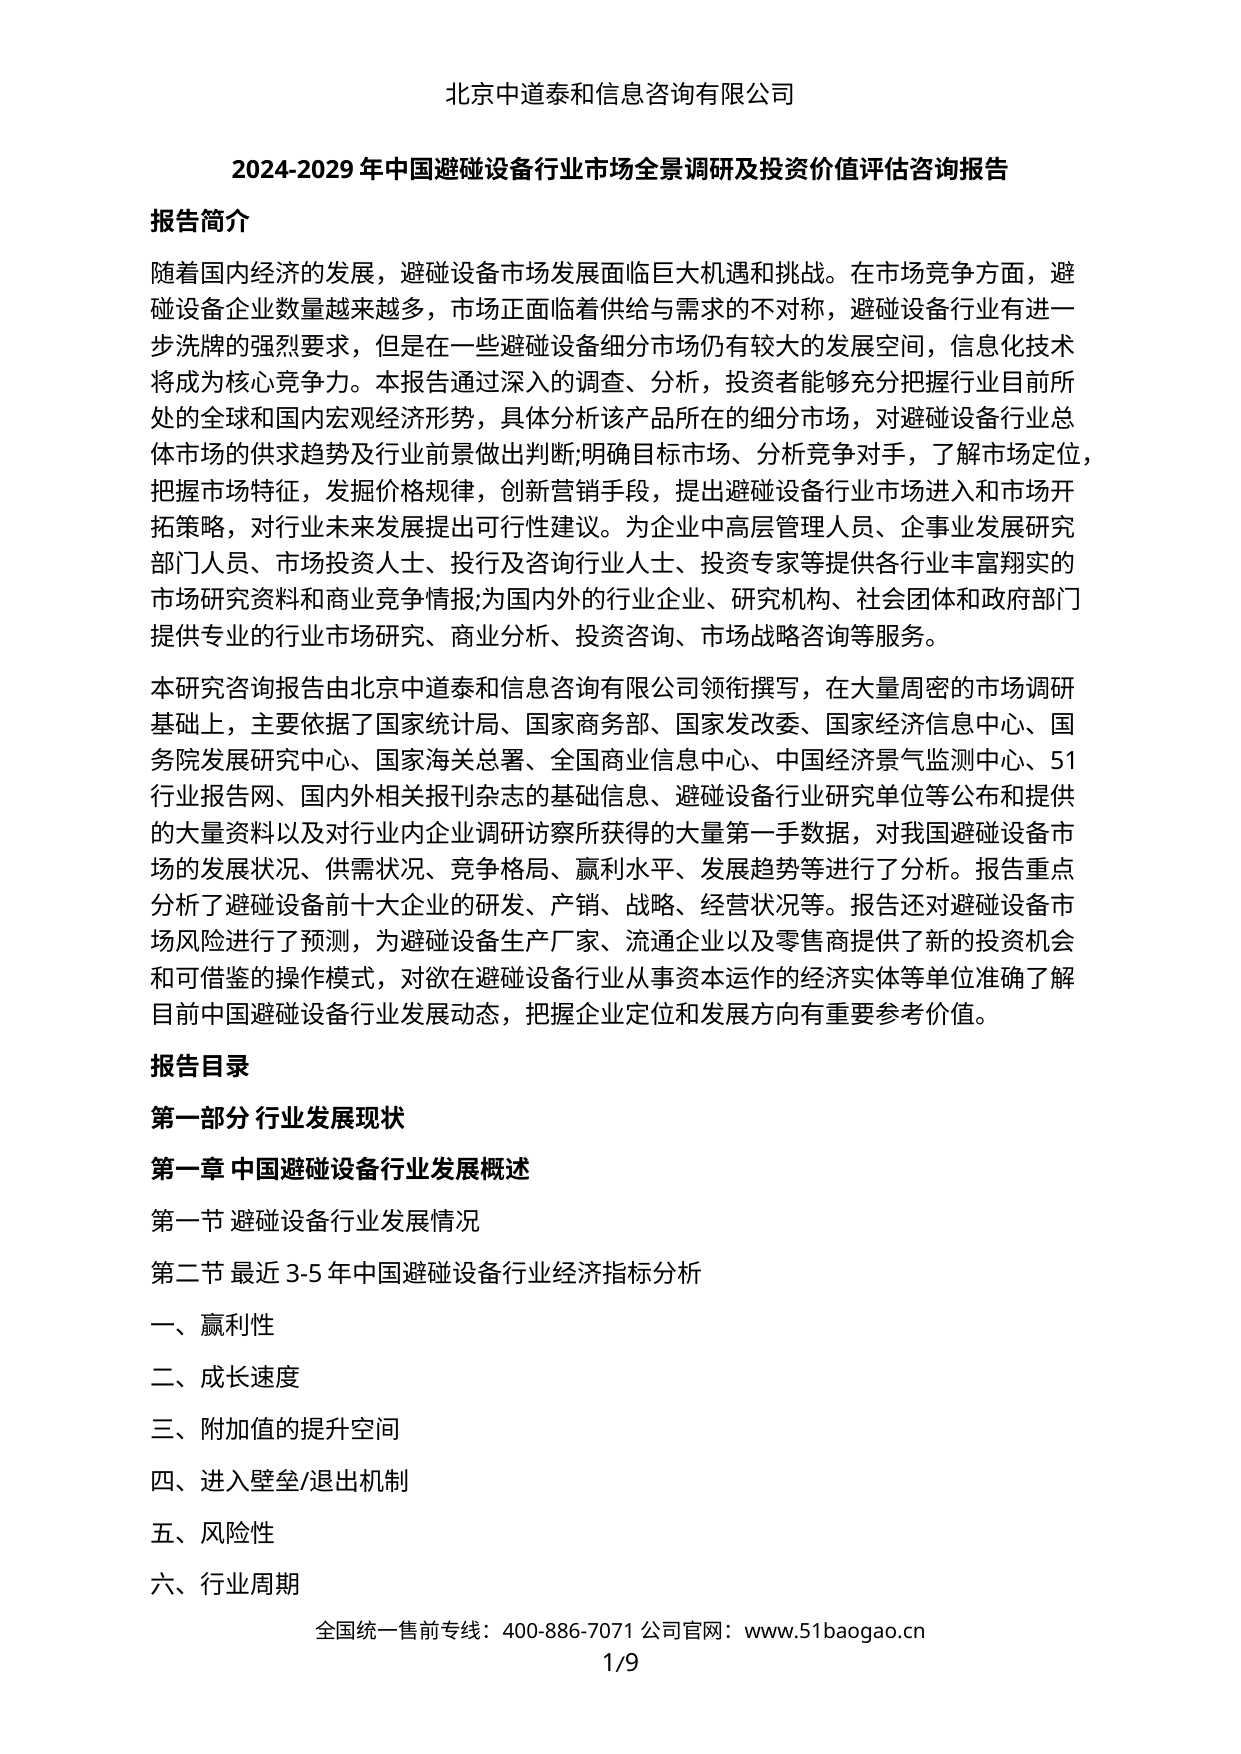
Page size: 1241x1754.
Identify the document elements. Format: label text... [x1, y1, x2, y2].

text 第一节 避碰设备行业发展情况 [150, 1202, 1090, 1238]
text 2024-2029年中国避碰设备行业市场全景调研及投资价值评估咨询报告 [150, 150, 1090, 186]
text 二、成长速度 [150, 1357, 1090, 1394]
text 一、赢利性 [150, 1306, 1090, 1342]
text 四、进入壁垒/退出机制 [150, 1461, 1090, 1497]
text 报告目录 [150, 1046, 1090, 1082]
text 五、风险性 [150, 1513, 1090, 1549]
text 本研究咨询报告由北京中道泰和信息咨询有限公司领衔撰写，在大量周密的市场调研基础上，主要依据了国家统计局、国家商务部、国家发改委、国家经济信息中心、国务院发展研究中心、国家海关总署、全国商业信息中心、中国经济景气监测中心、51行业报告网、国内外相关报刊杂志的基础信息、避碰设备行业研究单位等公布和提供的大量资料以及对行业内企业调研访察所获得的大量第一手数据，对我国避碰设备市场的发展状况、供需状况、竞争格局、赢利水平、发展趋势等进行了分析。报告重点分析了避碰设备前十大企业的研发、产销、战略、经营状况等。报告还对避碰设备市场风险进行了预测，为避碰设备生产厂家、流通企业以及零售商提供了新的投资机会和可借鉴的操作模式，对欲在避碰设备行业从事资本运作的经济实体等单位准确了解目前中国避碰设备行业发展动态，把握企业定位和发展方向有重要参考价值。 [150, 668, 1090, 1031]
text 第一章 中国避碰设备行业发展概述 [150, 1150, 1090, 1186]
text 报告简介 [150, 202, 1090, 238]
text 三、附加值的提升空间 [150, 1409, 1090, 1446]
text 六、行业周期 [150, 1565, 1090, 1601]
text 第一部分 行业发展现状 [150, 1098, 1090, 1134]
text 第二节 最近3-5年中国避碰设备行业经济指标分析 [150, 1254, 1090, 1290]
text 随着国内经济的发展，避碰设备市场发展面临巨大机遇和挑战。在市场竞争方面，避碰设备企业数量越来越多，市场正面临着供给与需求的不对称，避碰设备行业有进一步洗牌的强烈要求，但是在一些避碰设备细分市场仍有较大的发展空间，信息化技术将成为核心竞争力。本报告通过深入的调查、分析，投资者能够充分把握行业目前所处的全球和国内宏观经济形势，具体分析该产品所在的细分市场，对避碰设备行业总体市场的供求趋势及行业前景做出判断;明确目标市场、分析竞争对手，了解市场定位，把握市场特征，发掘价格规律，创新营销手段，提出避碰设备行业市场进入和市场开拓策略，对行业未来发展提出可行性建议。为企业中高层管理人员、企事业发展研究部门人员、市场投资人士、投行及咨询行业人士、投资专家等提供各行业丰富翔实的市场研究资料和商业竞争情报;为国内外的行业企业、研究机构、社会团体和政府部门提供专业的行业市场研究、商业分析、投资咨询、市场战略咨询等服务。 [150, 254, 1090, 652]
